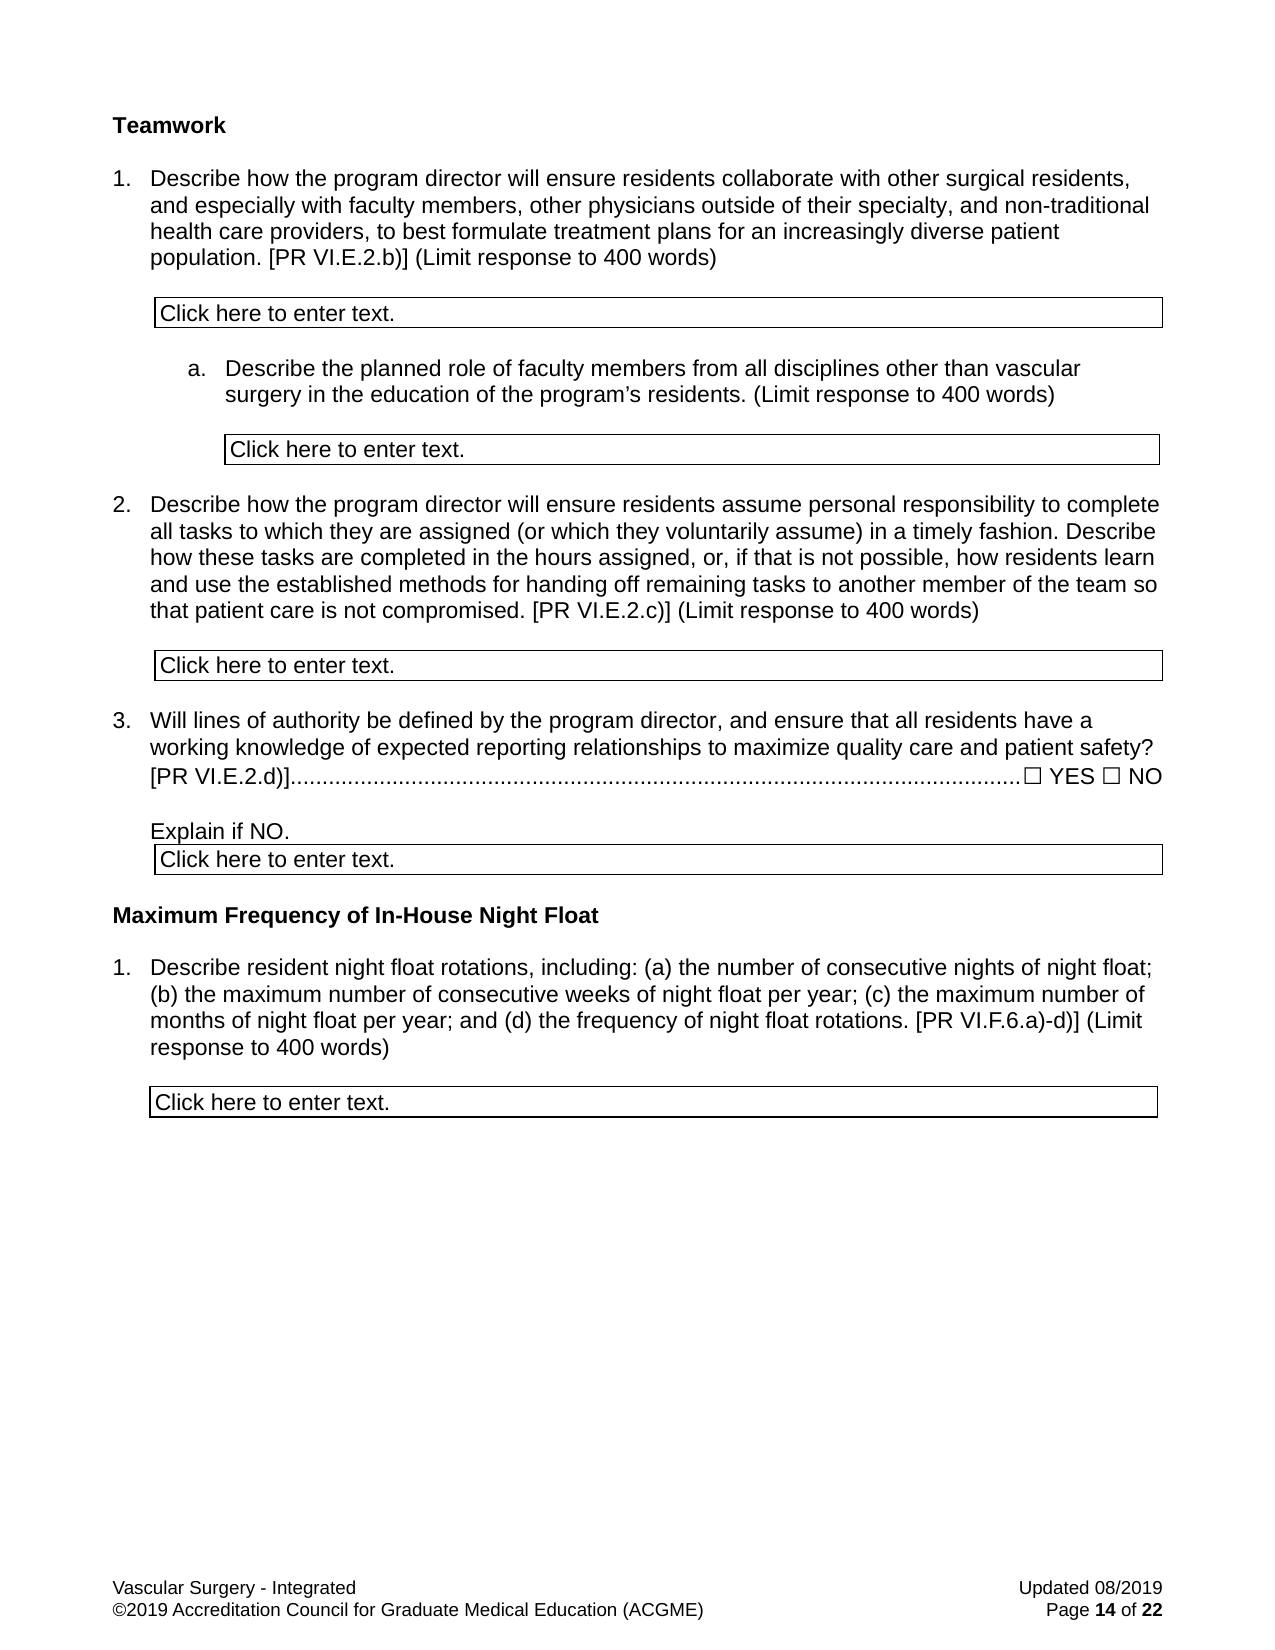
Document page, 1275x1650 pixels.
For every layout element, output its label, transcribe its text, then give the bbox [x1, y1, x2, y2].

list Describe resident night float rotations, including: (a) the number of consecutive nights of night float; (b) the maximum number of consecutive weeks of night float per year; (c) the maximum number of months of night float per year; and (d) the frequency of night float rotations. [PR VI.F.6.a)-d)] (Limit response to 400 words) [112, 954, 1162, 1060]
list Describe the planned role of faculty members from all disciplines other than vascular surgery in the education of the program’s residents. (Limit response to 400 words) [187, 355, 1162, 407]
list Describe how the program director will ensure residents assume personal responsibility to complete all tasks to which they are assigned (or which they voluntarily assume) in a timely fashion. Describe how these tasks are completed in the hours assigned, or, if that is not possible, how residents learn and use the established methods for handing off remaining tasks to another member of the team so that patient care is not compromised. [PR VI.E.2.c)] (Limit response to 400 words) [112, 491, 1162, 623]
list Describe how the program director will ensure residents collaborate with other surgical residents, and especially with faculty members, other physicians outside of their specialty, and non-traditional health care providers, to best formulate treatment plans for an increasingly diverse patient population. [PR VI.E.2.b)] (Limit response to 400 words) [112, 165, 1162, 271]
text Explain if NO. [150, 818, 1162, 844]
text Teamwork [112, 112, 1162, 139]
list Will lines of authority be defined by the program director, and ensure that all residents have a working knowledge of expected reporting relationships to maximize quality care and patient safety? [PR VI.E.2.d)] YES NO [112, 707, 1162, 791]
text Maximum Frequency of In-House Night Float [112, 902, 1162, 928]
